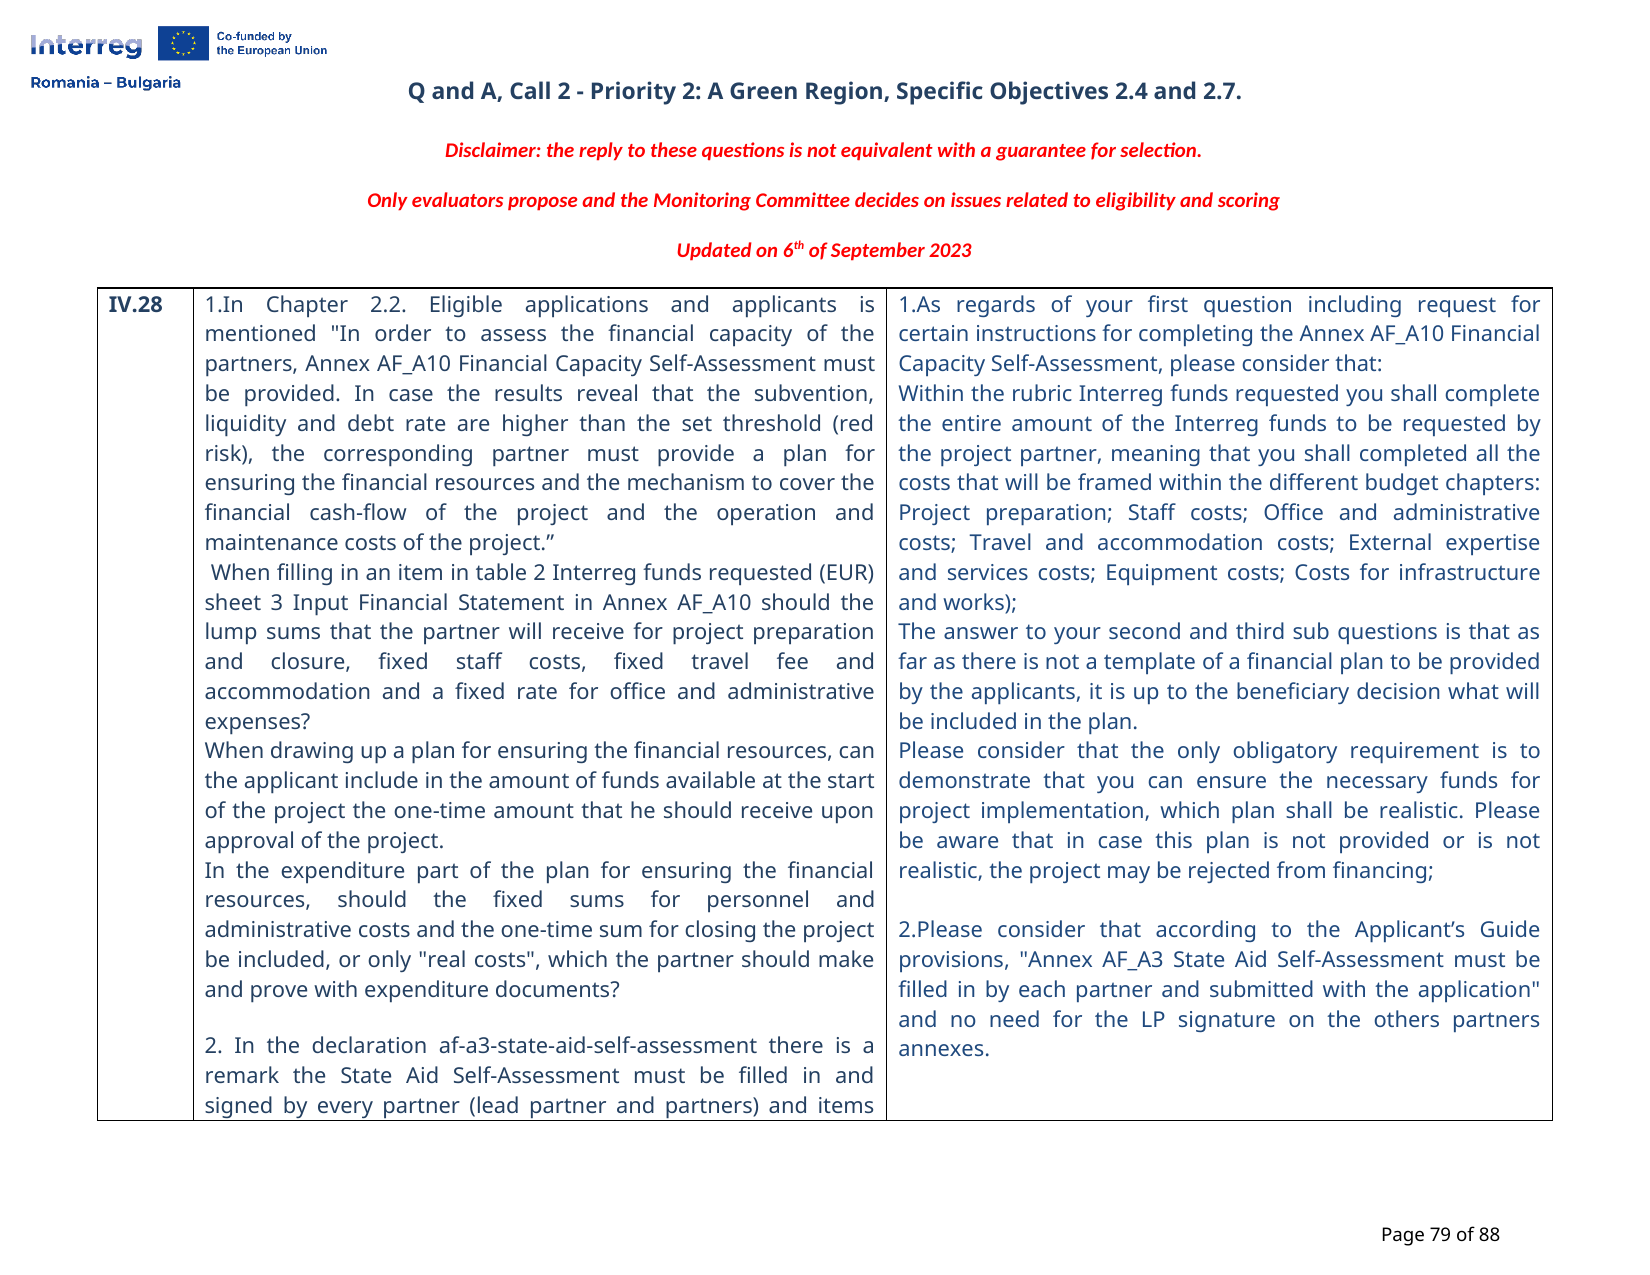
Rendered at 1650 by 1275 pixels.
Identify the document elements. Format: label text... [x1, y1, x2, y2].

picture [23, 18, 330, 97]
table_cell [194, 289, 886, 1119]
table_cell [887, 289, 1552, 1119]
table_cell IV.28 [98, 289, 193, 1119]
